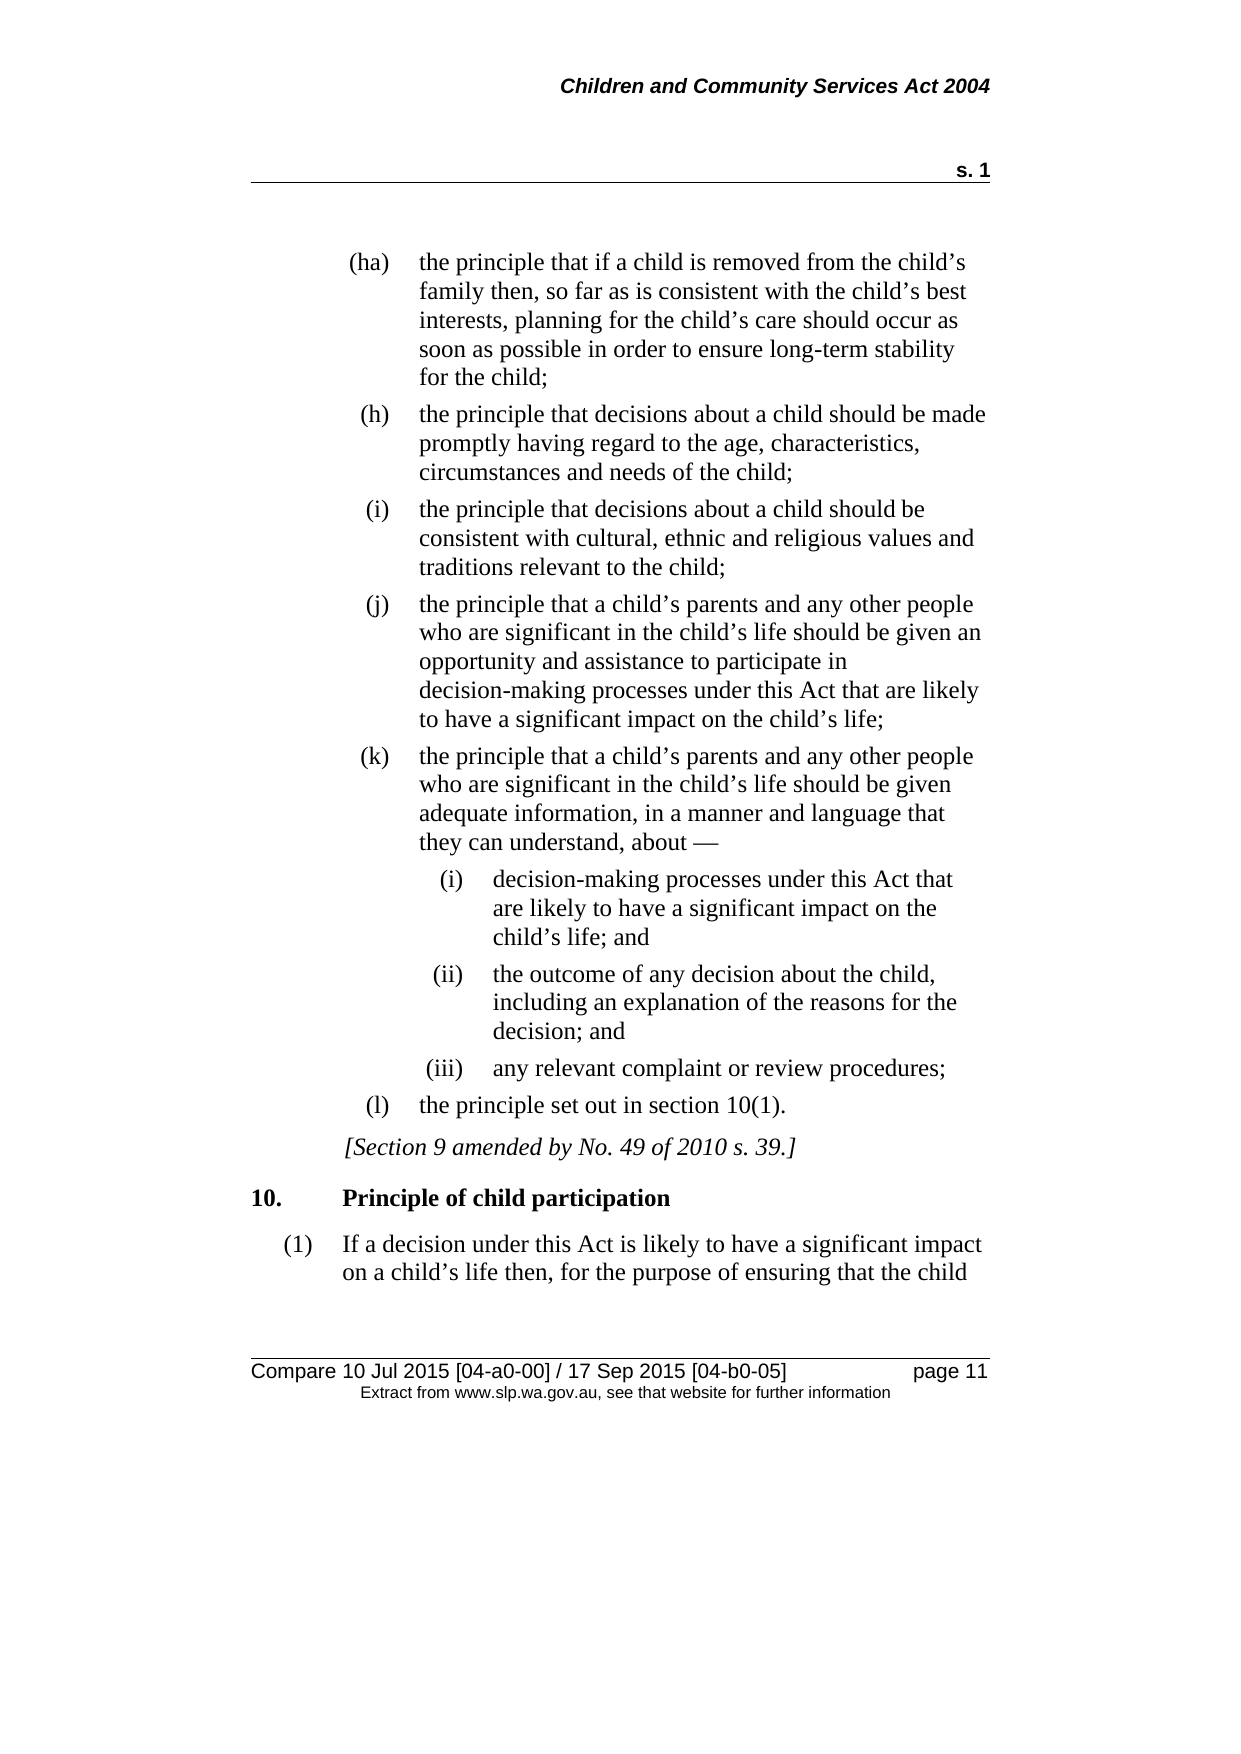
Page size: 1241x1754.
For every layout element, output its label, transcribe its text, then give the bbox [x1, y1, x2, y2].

text (iii) any relevant complaint or review procedures; [251, 1053, 990, 1082]
text (ha) the principle that if a child is removed from the child’s family then, so far as is consistent with the child’s best interests, planning for the child’s care should occur as soon as possible in order to ensure long-term stability for the child; [251, 247, 990, 391]
text (ii) the outcome of any decision about the child, including an explanation of the reasons for the decision; and [251, 959, 990, 1045]
text [Section 9 amended by No. 49 of 2010 s. 39.] [251, 1132, 990, 1160]
subtitle 10. Principle of child participation [251, 1183, 990, 1212]
text (h) the principle that decisions about a child should be made promptly having regard to the age, characteristics, circumstances and needs of the child; [251, 399, 990, 486]
text (i) the principle that decisions about a child should be consistent with cultural, ethnic and religious values and traditions relevant to the child; [251, 494, 990, 580]
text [251, 1229, 990, 1286]
text (k) the principle that a child’s parents and any other people who are significant in the child’s life should be given adequate information, in a manner and language that they can understand, about — [251, 741, 990, 856]
text (l) the principle set out in section 10(1). [251, 1090, 990, 1119]
text (i) decision-making processes under this Act that are likely to have a significant impact on the child’s life; and [251, 864, 990, 950]
text (j) the principle that a child’s parents and any other people who are significant in the child’s life should be given an opportunity and assistance to participate in decision-making processes under this Act that are likely to have a significant impact on the child’s life; [251, 589, 990, 732]
